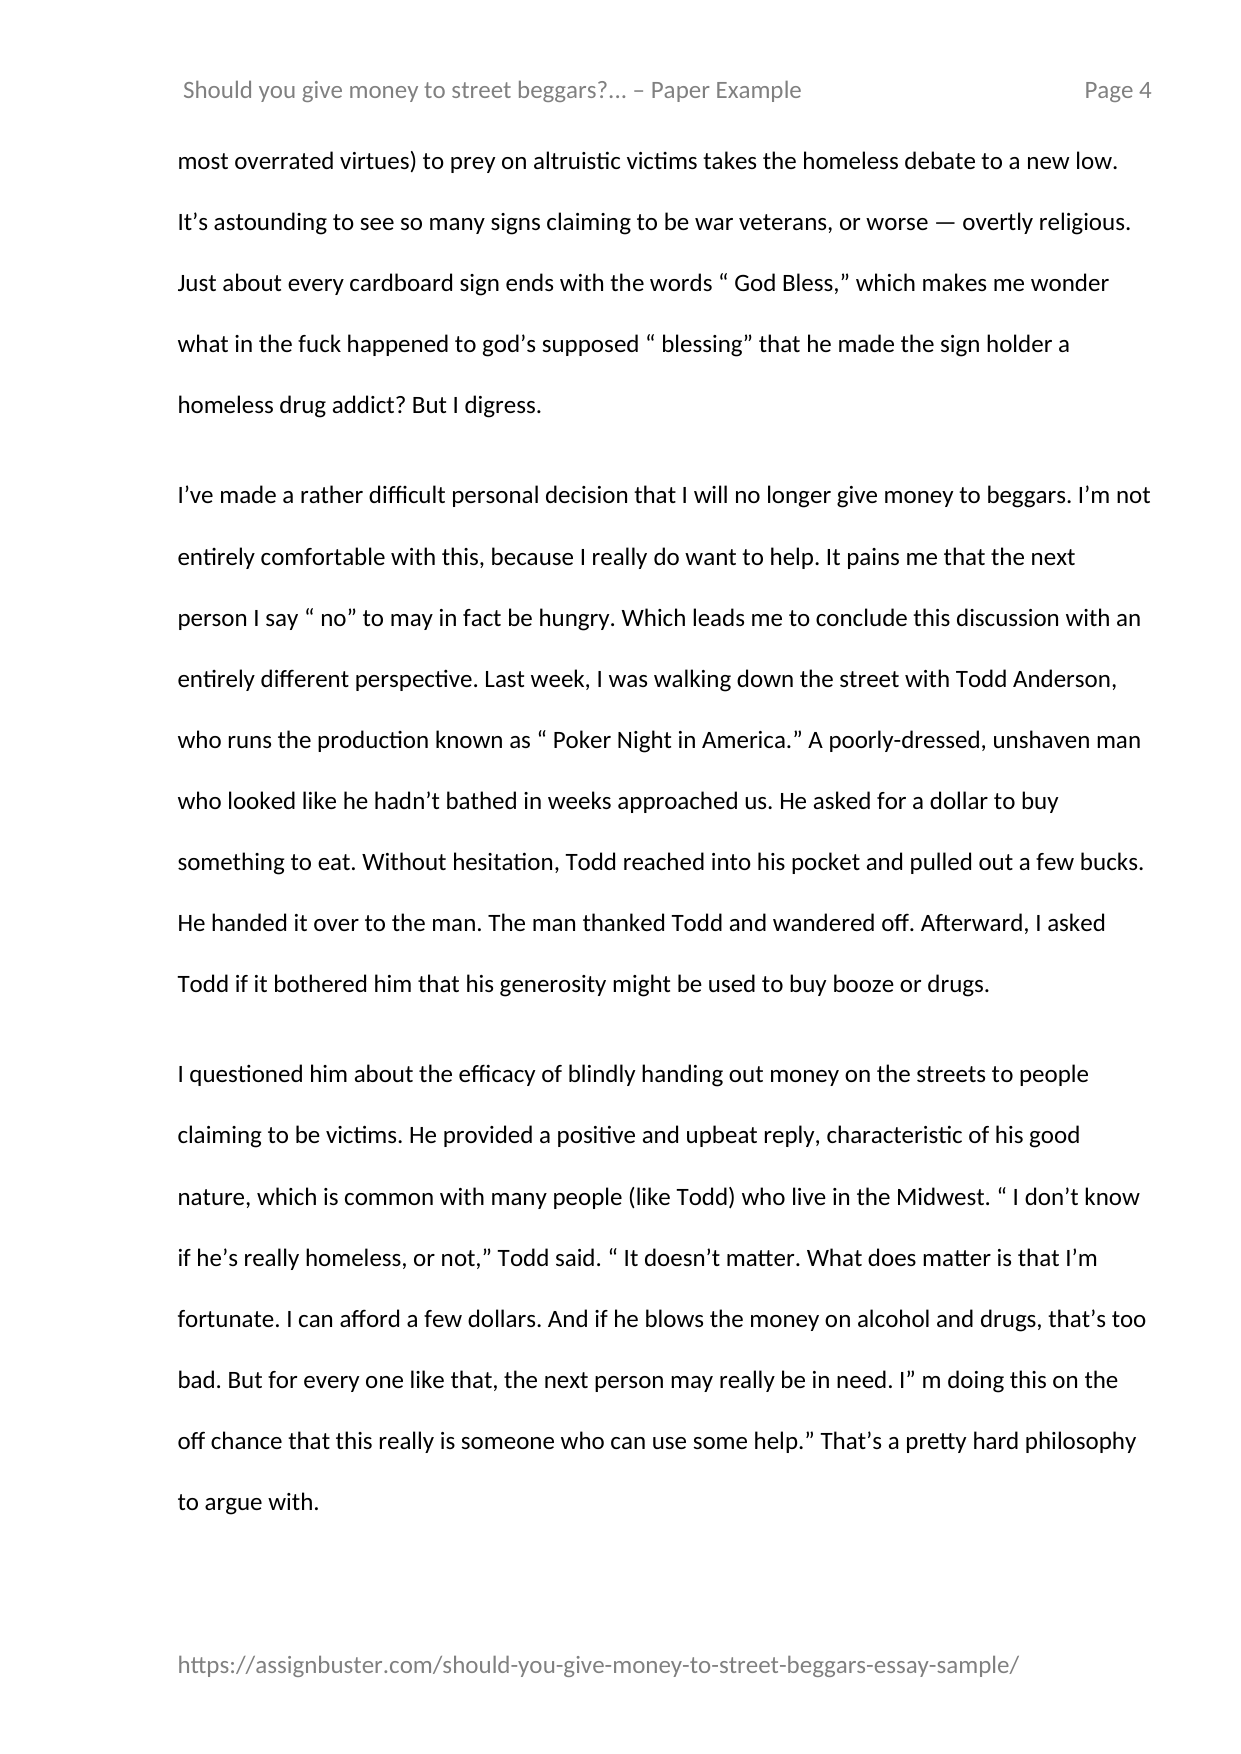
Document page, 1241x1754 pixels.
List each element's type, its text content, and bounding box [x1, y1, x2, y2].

text I’ve made a rather difficult personal decision that I will no longer give money to beggars. I’m not entirely comfortable with this, because I really do want to help. It pains me that the next person I say “ no” to may in fact be hungry. Which leads me to conclude this discussion with an entirely different perspective. Last week, I was walking down the street with Todd Anderson, who runs the production known as “ Poker Night in America.” A poorly-dressed, unshaven man who looked like he hadn’t bathed in weeks approached us. He asked for a dollar to buy something to eat. Without hesitation, Todd reached into his pocket and pulled out a few bucks. He handed it over to the man. The man thanked Todd and wandered off. Afterward, I asked Todd if it bothered him that his generosity might be used to buy booze or drugs. [177, 480, 1152, 998]
text I questioned him about the efficacy of blindly handing out money on the streets to people claiming to be victims. He provided a positive and upbeat reply, characteristic of his good nature, which is common with many people (like Todd) who live in the Midwest. “ I don’t know if he’s really homeless, or not,” Todd said. “ It doesn’t matter. What does matter is that I’m fortunate. I can afford a few dollars. And if he blows the money on alcohol and drugs, that’s too bad. But for every one like that, the next person may really be in need. I” m doing this on the off chance that this really is someone who can use some help.” That’s a pretty hard philosophy to argue with. [177, 1058, 1152, 1516]
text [177, 145, 1152, 420]
